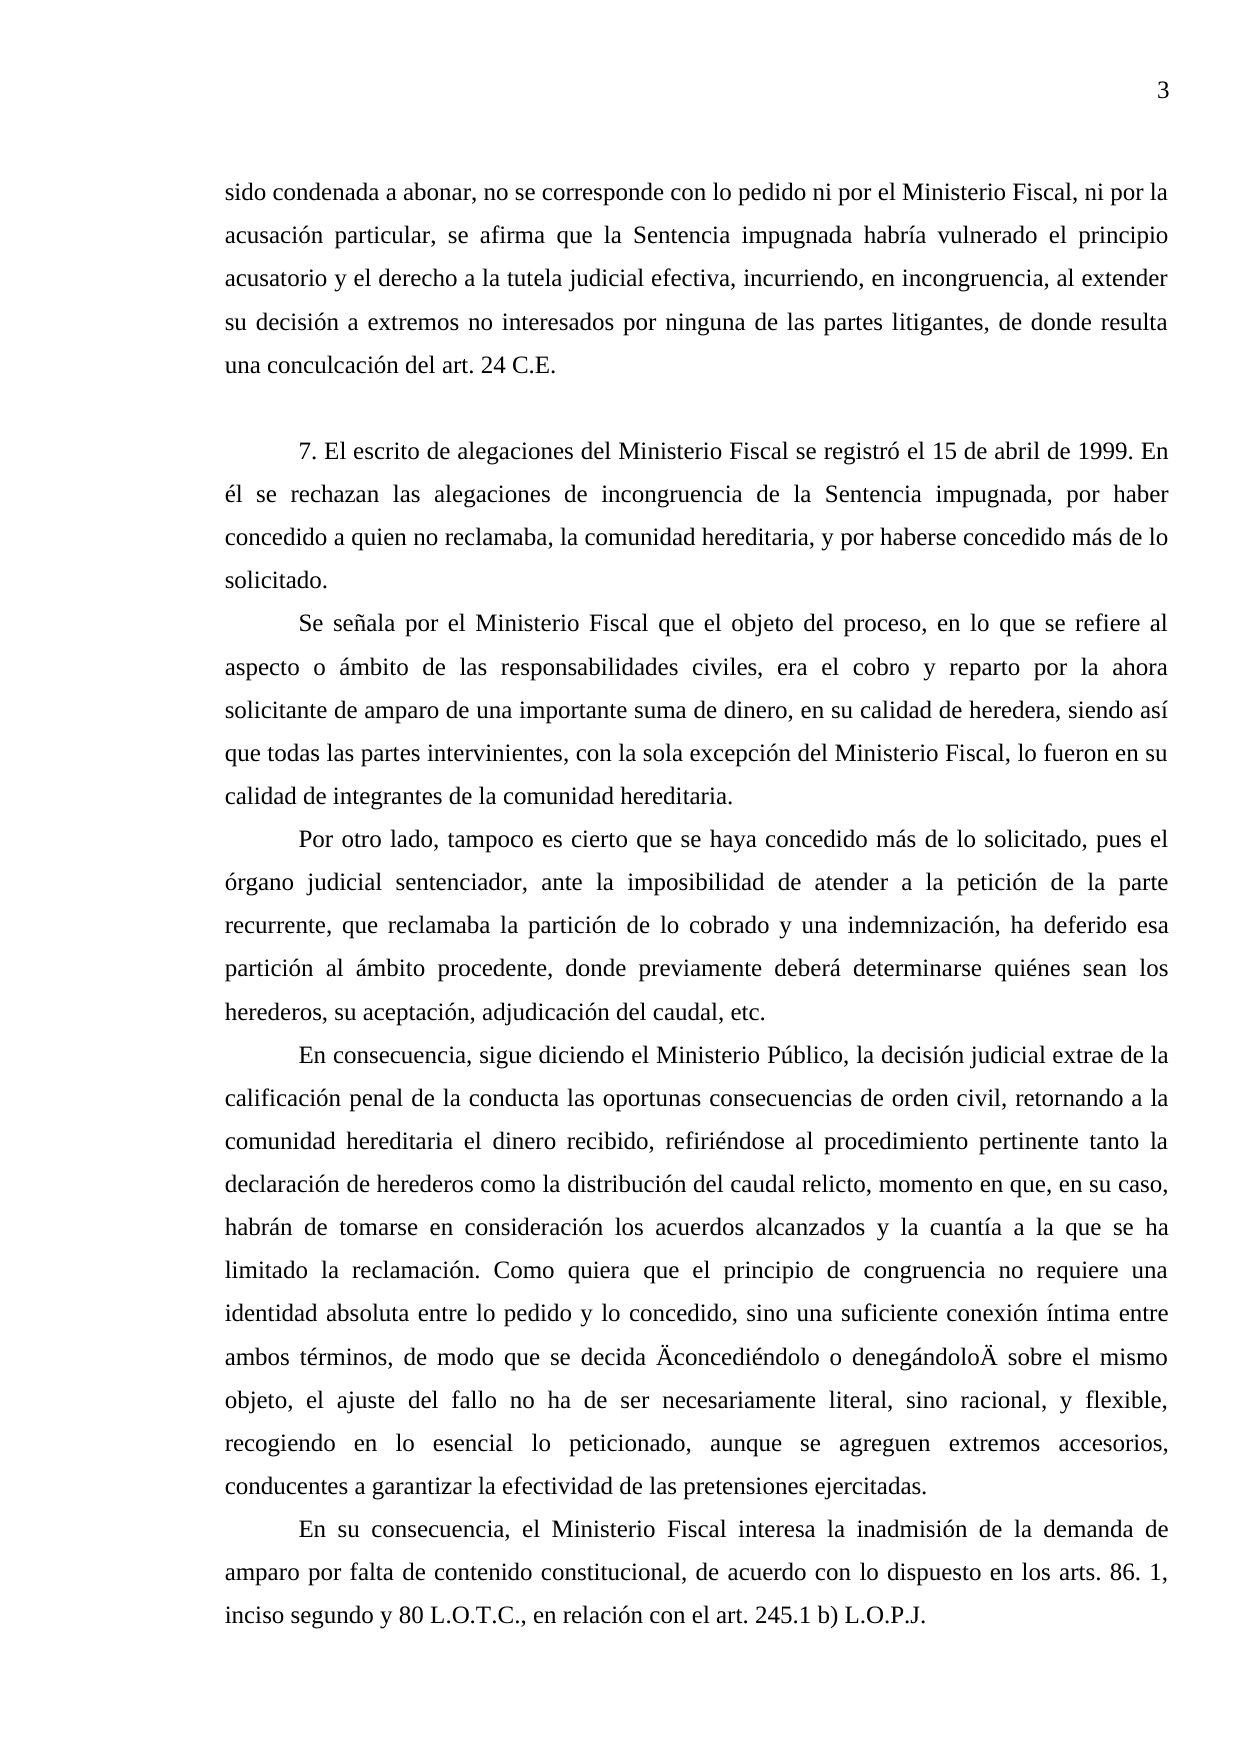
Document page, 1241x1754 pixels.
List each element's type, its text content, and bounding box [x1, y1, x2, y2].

text En su consecuencia, el Ministerio Fiscal interesa la inadmisión de la demanda de amparo por falta de contenido constitucional, de acuerdo con lo dispuesto en los arts. 86. 1, inciso segundo y 80 L.O.T.C., en relación con el art. 245.1 b) L.O.P.J. [224, 1514, 1169, 1629]
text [224, 177, 1169, 378]
text 7. El escrito de alegaciones del Ministerio Fiscal se registró el 15 de abril de 1999. En él se rechazan las alegaciones de incongruencia de la Sentencia impugnada, por haber concedido a quien no reclamaba, la comunidad hereditaria, y por haberse concedido más de lo solicitado. [224, 436, 1169, 594]
text Por otro lado, tampoco es cierto que se haya concedido más de lo solicitado, pues el órgano judicial sentenciador, ante la imposibilidad de atender a la petición de la parte recurrente, que reclamaba la partición de lo cobrado y una indemnización, ha deferido esa partición al ámbito procedente, donde previamente deberá determinarse quiénes sean los herederos, su aceptación, adjudicación del caudal, etc. [224, 824, 1169, 1025]
text En consecuencia, sigue diciendo el Ministerio Público, la decisión judicial extrae de la calificación penal de la conducta las oportunas consecuencias de orden civil, retornando a la comunidad hereditaria el dinero recibido, refiriéndose al procedimiento pertinente tanto la declaración de herederos como la distribución del caudal relicto, momento en que, en su caso, habrán de tomarse en consideración los acuerdos alcanzados y la cuantía a la que se ha limitado la reclamación. Como quiera que el principio de congruencia no requiere una identidad absoluta entre lo pedido y lo concedido, sino una suficiente conexión íntima entre ambos términos, de modo que se decida Äconcediéndolo o denegándoloÄ sobre el mismo objeto, el ajuste del fallo no ha de ser necesariamente literal, sino racional, y flexible, recogiendo en lo esencial lo peticionado, aunque se agreguen extremos accesorios, conducentes a garantizar la efectividad de las pretensiones ejercitadas. [224, 1040, 1169, 1500]
text Se señala por el Ministerio Fiscal que el objeto del proceso, en lo que se refiere al aspecto o ámbito de las responsabilidades civiles, era el cobro y reparto por la ahora solicitante de amparo de una importante suma de dinero, en su calidad de heredera, siendo así que todas las partes intervinientes, con la sola excepción del Ministerio Fiscal, lo fueron en su calidad de integrantes de la comunidad hereditaria. [224, 608, 1169, 810]
